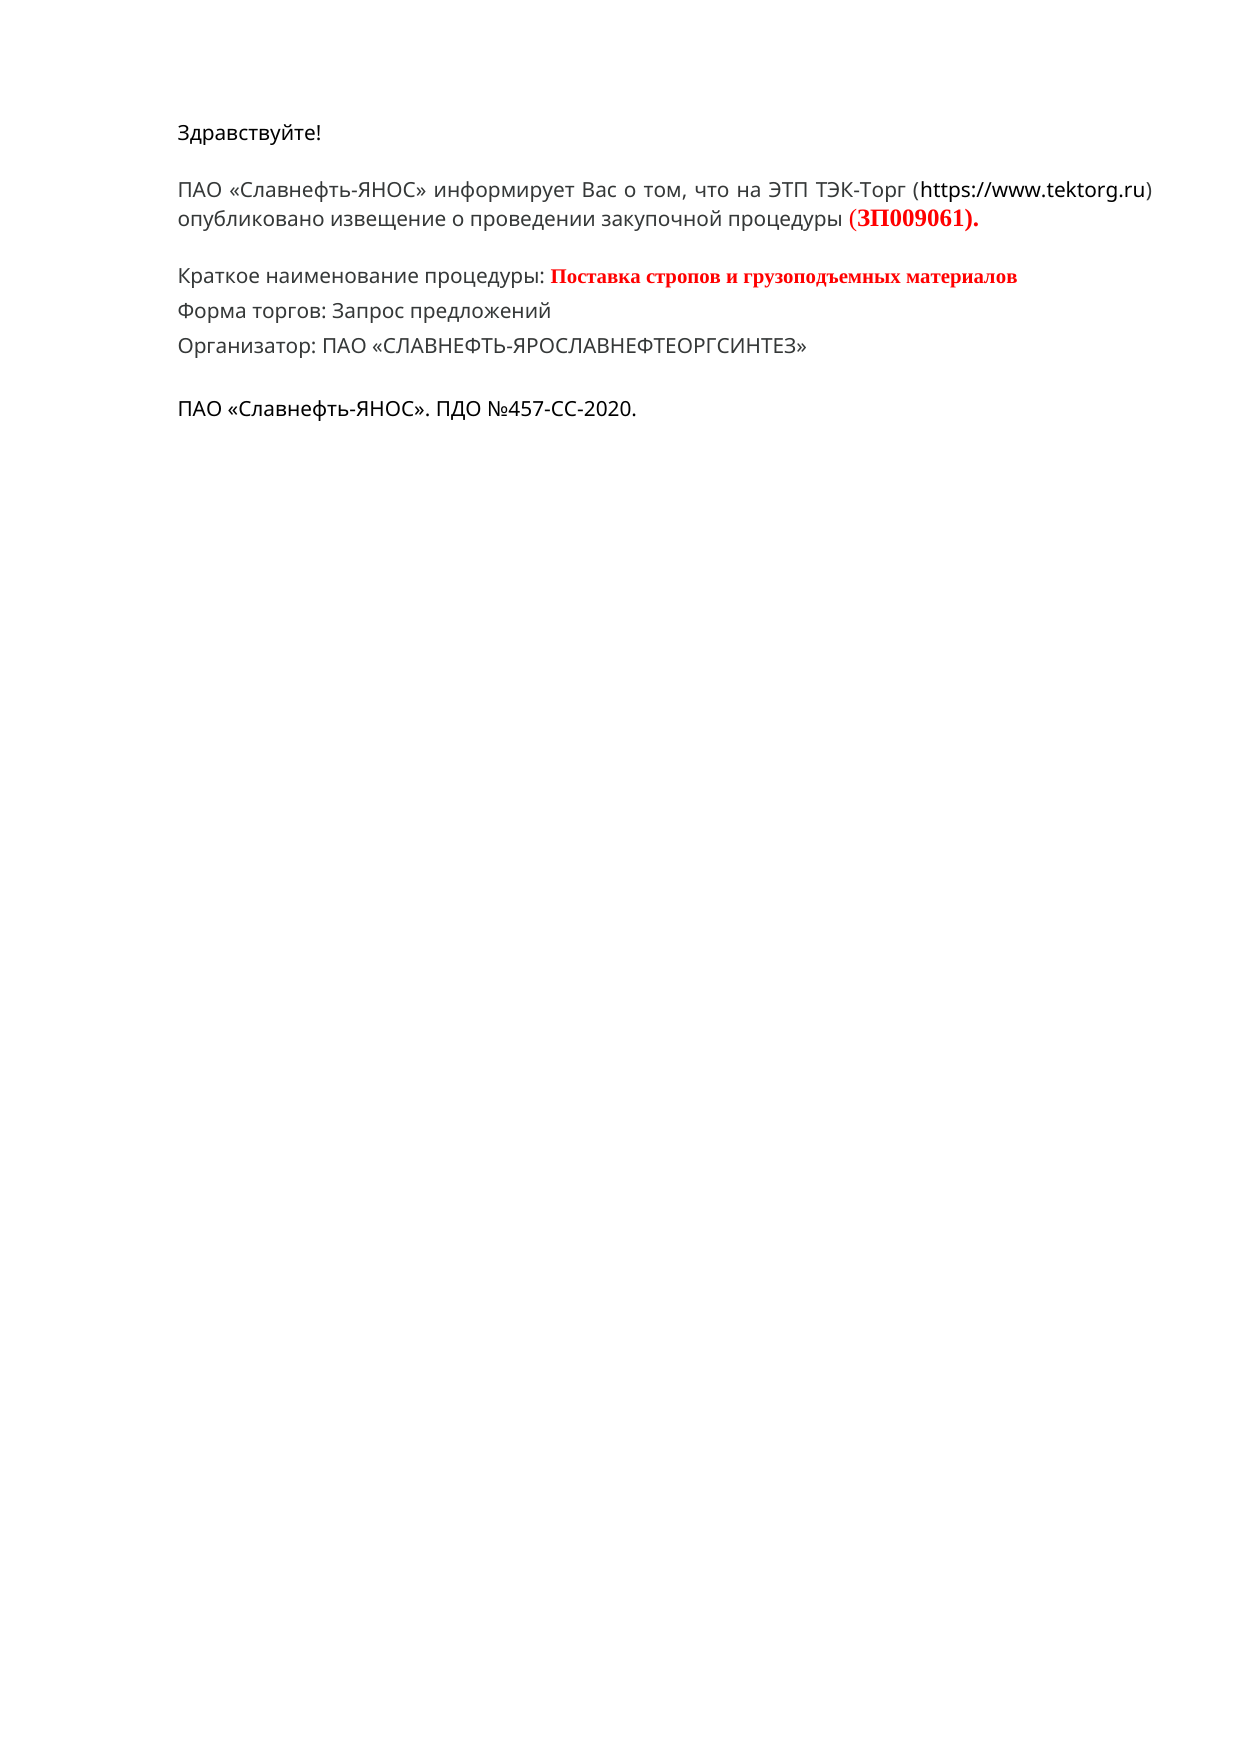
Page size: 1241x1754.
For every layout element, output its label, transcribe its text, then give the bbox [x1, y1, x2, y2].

text Форма торгов: Запрос предложений [177, 296, 1152, 324]
text Организатор: ПАО «СЛАВНЕФТЬ-ЯРОСЛАВНЕФТЕОРГСИНТЕЗ» [177, 331, 1152, 359]
text Здравствуйте! [177, 118, 1152, 147]
text Краткое наименование процедуры: Поставка стропов и грузоподъемных материалов [177, 261, 1152, 290]
text ПАО «Славнефть-ЯНОС» информирует Вас о том, что на ЭТП ТЭК-Торг (https://www.tektorg.ru) опубликовано извещение о проведении закупочной процедуры (ЗП009061). [177, 175, 1152, 233]
text ПАО «Славнефть-ЯНОС». ПДО №457-СС-2020. [177, 394, 1152, 422]
